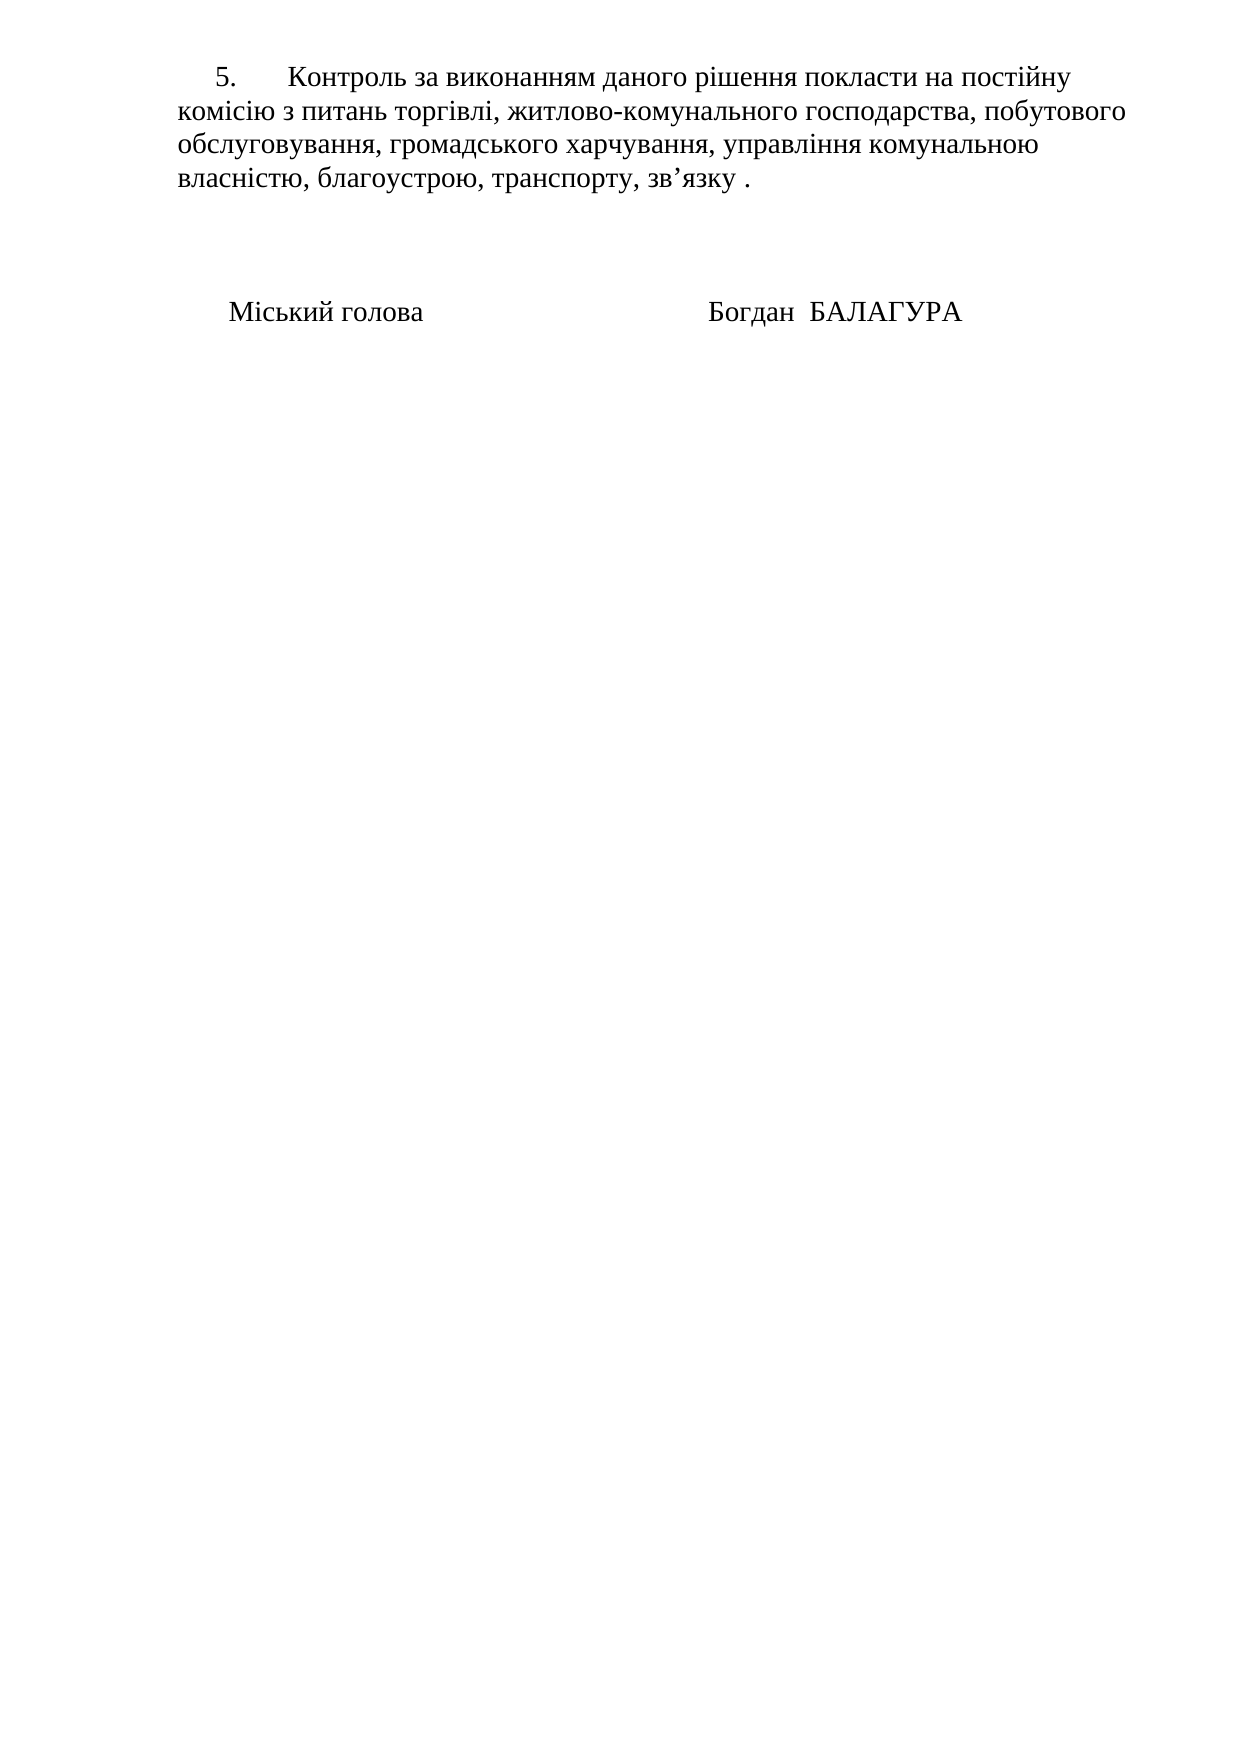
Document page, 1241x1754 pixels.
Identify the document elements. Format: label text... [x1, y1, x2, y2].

list Контроль за виконанням даного рішення покласти на постійну комісію з питань торгівлі, житлово-комунального господарства, побутового обслуговування, громадського харчування, управління комунальною власністю, благоустрою, транспорту, зв’язку . [177, 59, 1152, 193]
text Міський голова Богдан БАЛАГУРА [177, 294, 1152, 327]
